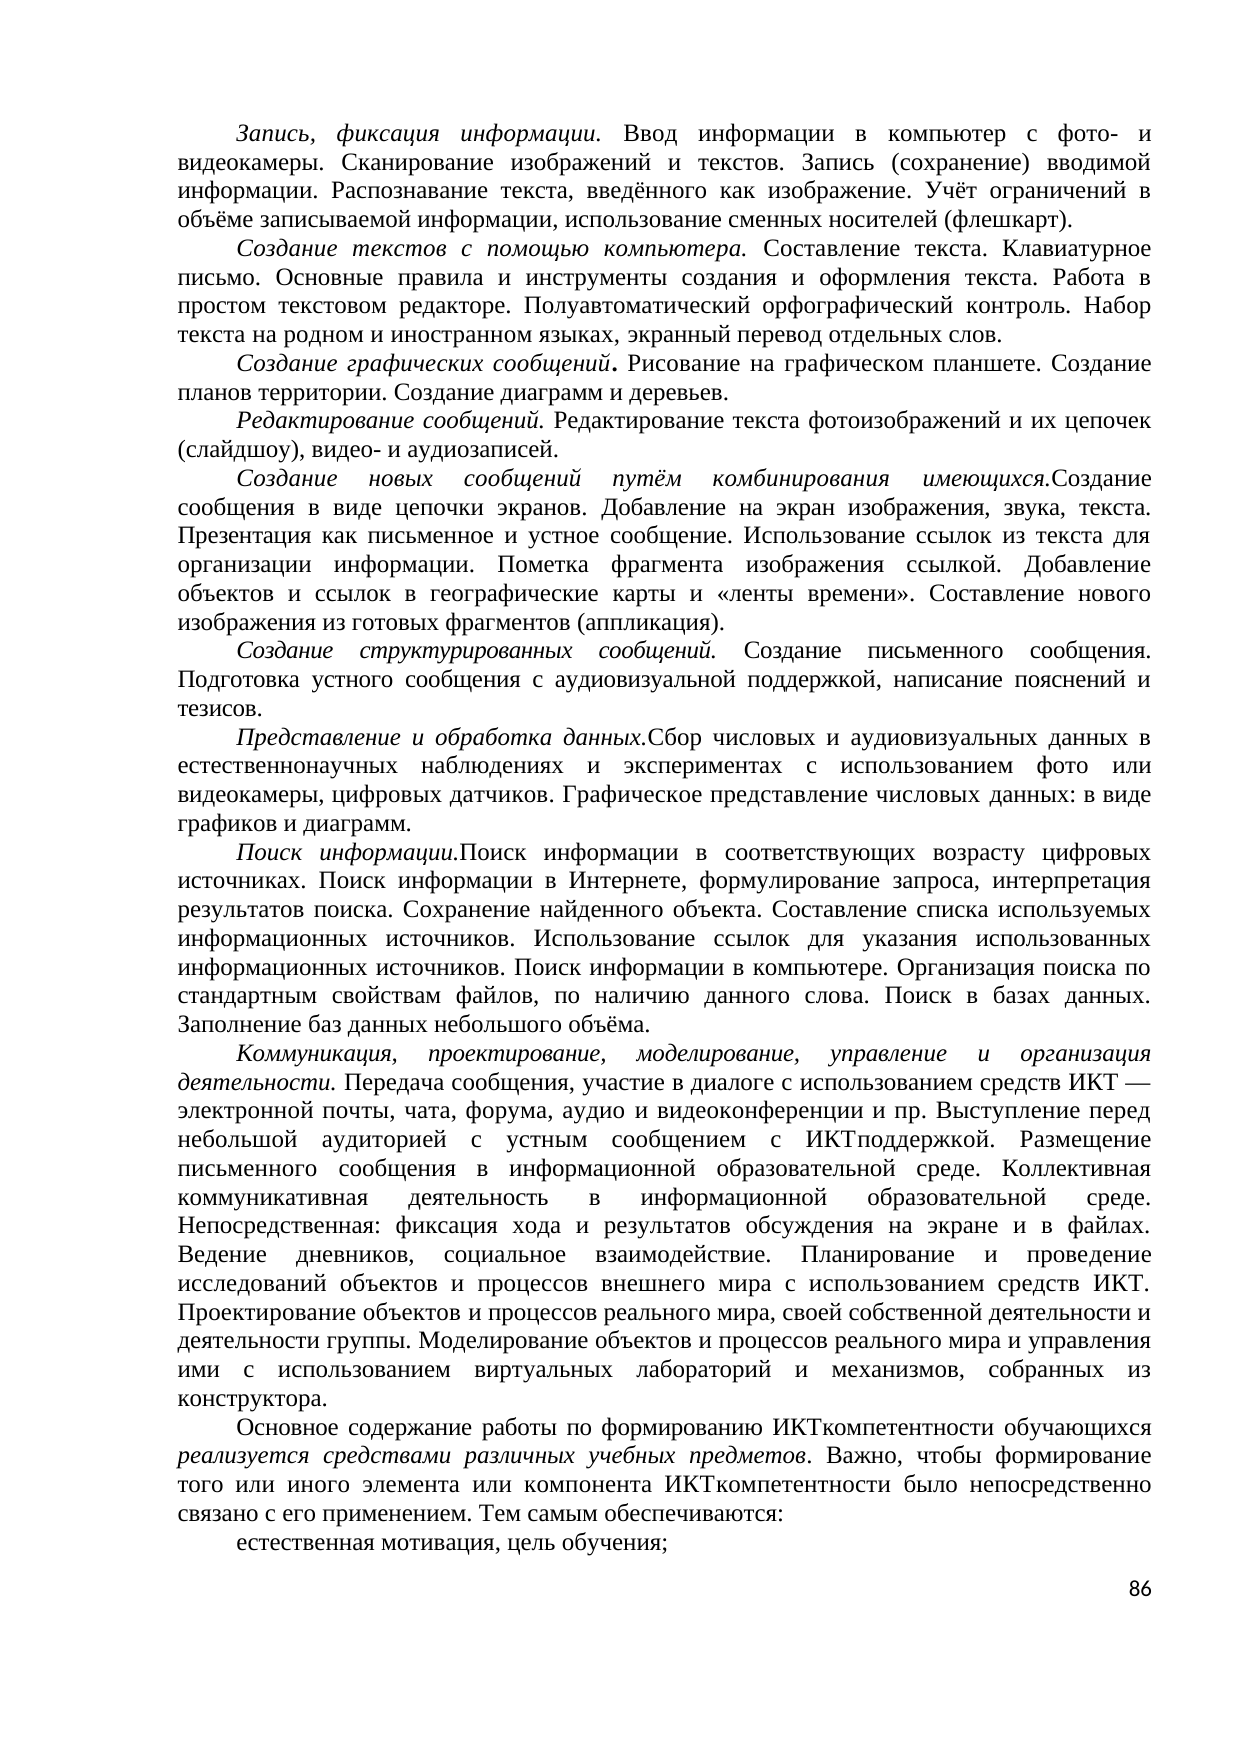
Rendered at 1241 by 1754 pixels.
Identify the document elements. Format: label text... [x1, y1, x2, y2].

text Поиск информации.Поиск информации в соответствующих возрасту цифровых источниках. Поиск информации в Интернете, формулирование запроса, интерпретация результатов поиска. Сохранение найденного объекта. Составление списка используемых информационных источников. Использование ссылок для указания использованных информационных источников. Поиск информации в компьютере. Организация поиска по стандартным свойствам файлов, по наличию данного слова. Поиск в базах данных. Заполнение баз данных небольшого объёма. [177, 837, 1152, 1038]
text естественная мотивация, цель обучения; [177, 1527, 1152, 1556]
text Создание текстов с помощью компьютера. Составление текста. Клавиатурное письмо. Основные правила и инструменты создания и оформления текста. Работа в простом текстовом редакторе. Полуавтоматический орфографический контроль. Набор текста на родном и иностранном языках, экранный перевод отдельных слов. [177, 233, 1152, 348]
text Редактирование сообщений. Редактирование текста фотоизображений и их цепочек (слайд­шоу), видео- и аудиозаписей. [177, 406, 1152, 463]
text Коммуникация, проектирование, моделирование, управление и организация деятельности. Передача сообщения, участие в диалоге с использованием средств ИКТ — электронной почты, чата, форума, аудио­ и видеоконференции и пр. Выступление перед небольшой аудиторией с устным сообщением с ИКТ­поддержкой. Размещение письменного сообщения в информационной образовательной среде. Коллективная коммуникативная деятельность в информационной образовательной среде. Непосредственная: фиксация хода и результатов обсуждения на экране и в файлах. Ведение дневников, социальное взаимодействие. Планирование и проведение исследований объектов и процессов внешнего мира с использованием средств ИКТ. Проектирование объектов и процессов реального мира, своей собственной деятельности и деятельности группы. Моделирование объектов и процессов реального мира и управления ими с использованием виртуальных лабораторий и механизмов, собранных из конструктора. [177, 1038, 1152, 1412]
text Создание новых сообщений путём комбинирования имеющихся.Создание сообщения в виде цепочки экранов. Добавление на экран изображения, звука, текста. Презентация как письменное и устное сообщение. Использование ссылок из текста для организации информации. Пометка фрагмента изображения ссылкой. Добавление объектов и ссылок в географические карты и «ленты времени». Составление нового изображения из готовых фрагментов (аппликация). [177, 463, 1152, 636]
text Представление и обработка данных.Сбор числовых и аудиовизуальных данных в естественно­научных наблюдениях и экспериментах с использованием фото­ или видеокамеры, цифровых датчиков. Графическое представление числовых данных: в виде графиков и диаграмм. [177, 722, 1152, 837]
text Создание графических сообщений. Рисование на графическом планшете. Создание планов территории. Создание диаграмм и деревьев. [177, 348, 1152, 406]
text Основное содержание работы по формированию ИКТ­компетентности обучающихся реализуется средствами различных учебных предметов. Важно, чтобы формирование того или иного элемента или компонента ИКТ­компетентности было непосредственно связано с его применением. Тем самым обеспечиваются: [177, 1412, 1152, 1527]
text Запись, фиксация информации. Ввод информации в компьютер с фото- и видеокамеры. Сканирование изображений и текстов. Запись (сохранение) вводимой информации. Распознавание текста, введённого как изображение. Учёт ограничений в объёме записываемой информации, использование сменных носителей (флеш­карт). [177, 118, 1152, 233]
text Создание структурированных сообщений. Создание письменного сообщения. Подготовка устного сообщения c аудиовизуальной поддержкой, написание пояснений и тезисов. [177, 636, 1152, 722]
